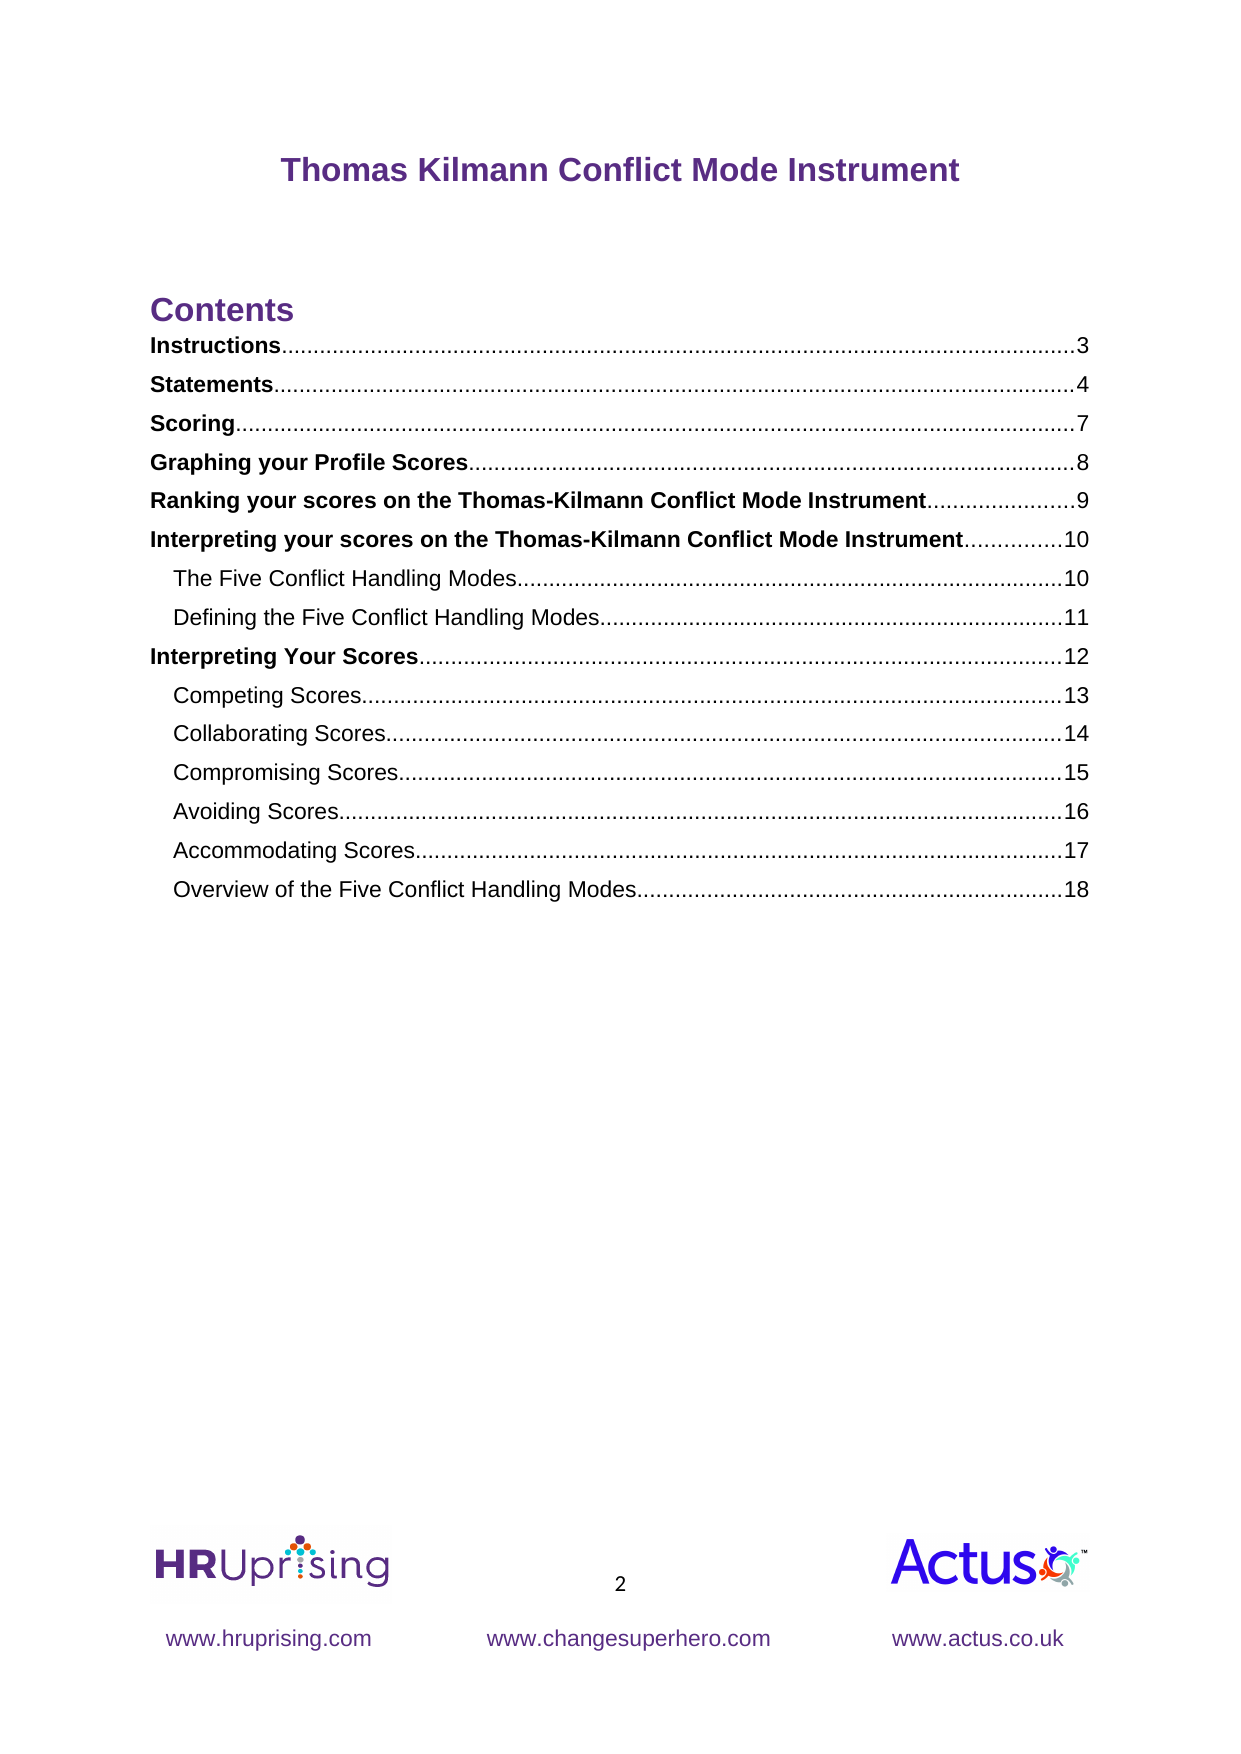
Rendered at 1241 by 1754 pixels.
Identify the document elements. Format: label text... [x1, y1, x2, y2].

picture [886, 1533, 1091, 1592]
picture [150, 1525, 393, 1604]
text Thomas Kilmann Conflict Mode Instrument [150, 150, 1090, 188]
